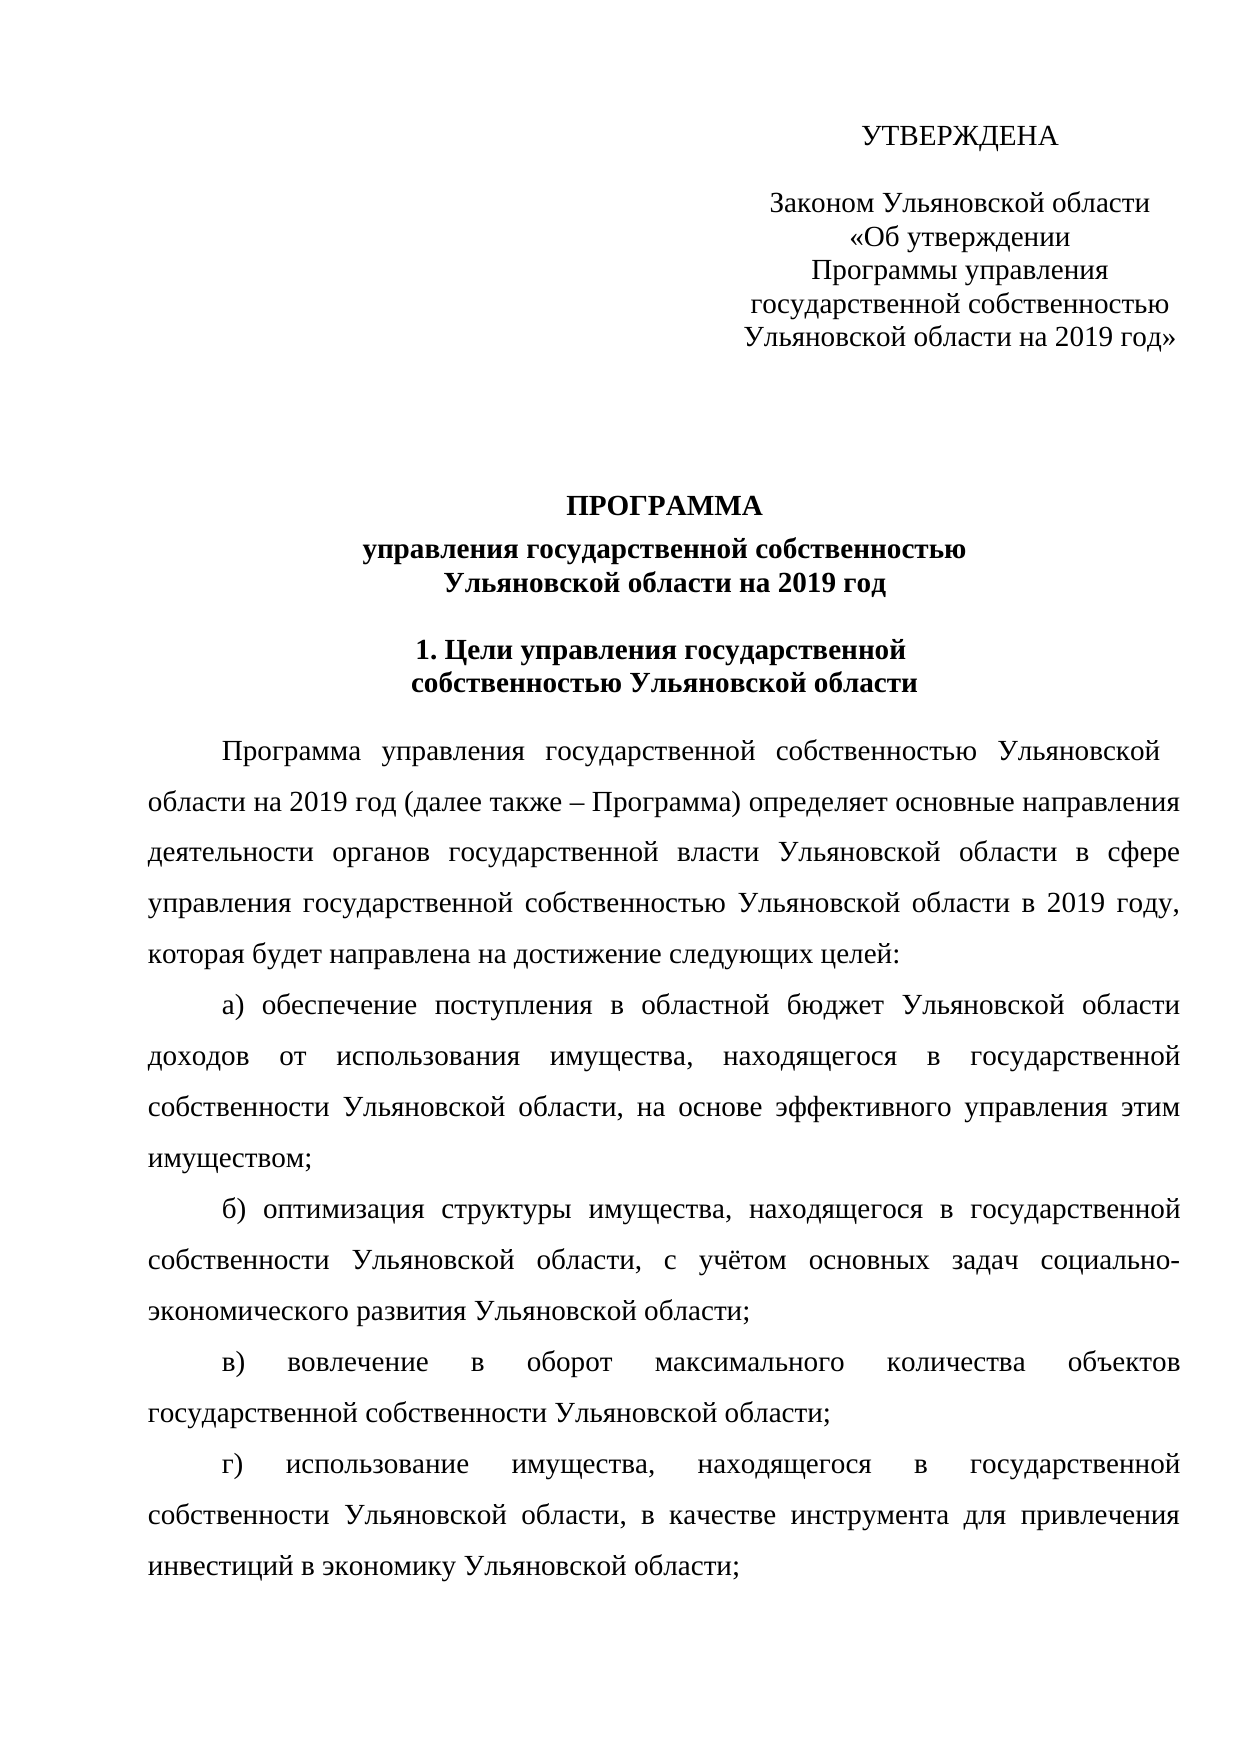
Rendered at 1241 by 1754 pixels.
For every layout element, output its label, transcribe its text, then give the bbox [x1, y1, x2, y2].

text Программы управления [738, 252, 1181, 286]
text УТВЕРЖДЕНА [738, 118, 1181, 152]
text Программа управления государственной собственностью Ульяновской области на 2019 год (далее также – Программа) определяет основные направления деятельности органов государственной власти Ульяновской области в сфере управления государственной собственностью Ульяновской области в 2019 году, которая будет направлена на достижение следующих целей: [148, 733, 1181, 970]
text 1. Цели управления государственной собственностью Ульяновской области [148, 632, 1181, 699]
text управления государственной собственностью [148, 531, 1181, 565]
text в) вовлечение в оборот максимального количества объектов государственной собственности Ульяновской области; [148, 1344, 1181, 1428]
text ПРОГРАММА [148, 488, 1181, 521]
text б) оптимизация структуры имущества, находящегося в государственной собственности Ульяновской области, с учётом основных задач социально-экономического развития Ульяновской области; [148, 1191, 1181, 1327]
text Ульяновской области на 2019 год [148, 565, 1181, 598]
text а) обеспечение поступления в областной бюджет Ульяновской области доходов от использования имущества, находящегося в государственной собственности Ульяновской области, на основе эффективного управления этим имуществом; [148, 987, 1181, 1174]
text государственной собственностью [738, 286, 1181, 319]
text «Об утверждении [738, 219, 1181, 252]
text Законом Ульяновской области [738, 185, 1181, 219]
text г) использование имущества, находящегося в государственной собственности Ульяновской области, в качестве инструмента для привлечения инвестиций в экономику Ульяновской области; [148, 1446, 1181, 1581]
text Ульяновской области на 2019 год» [738, 319, 1181, 353]
